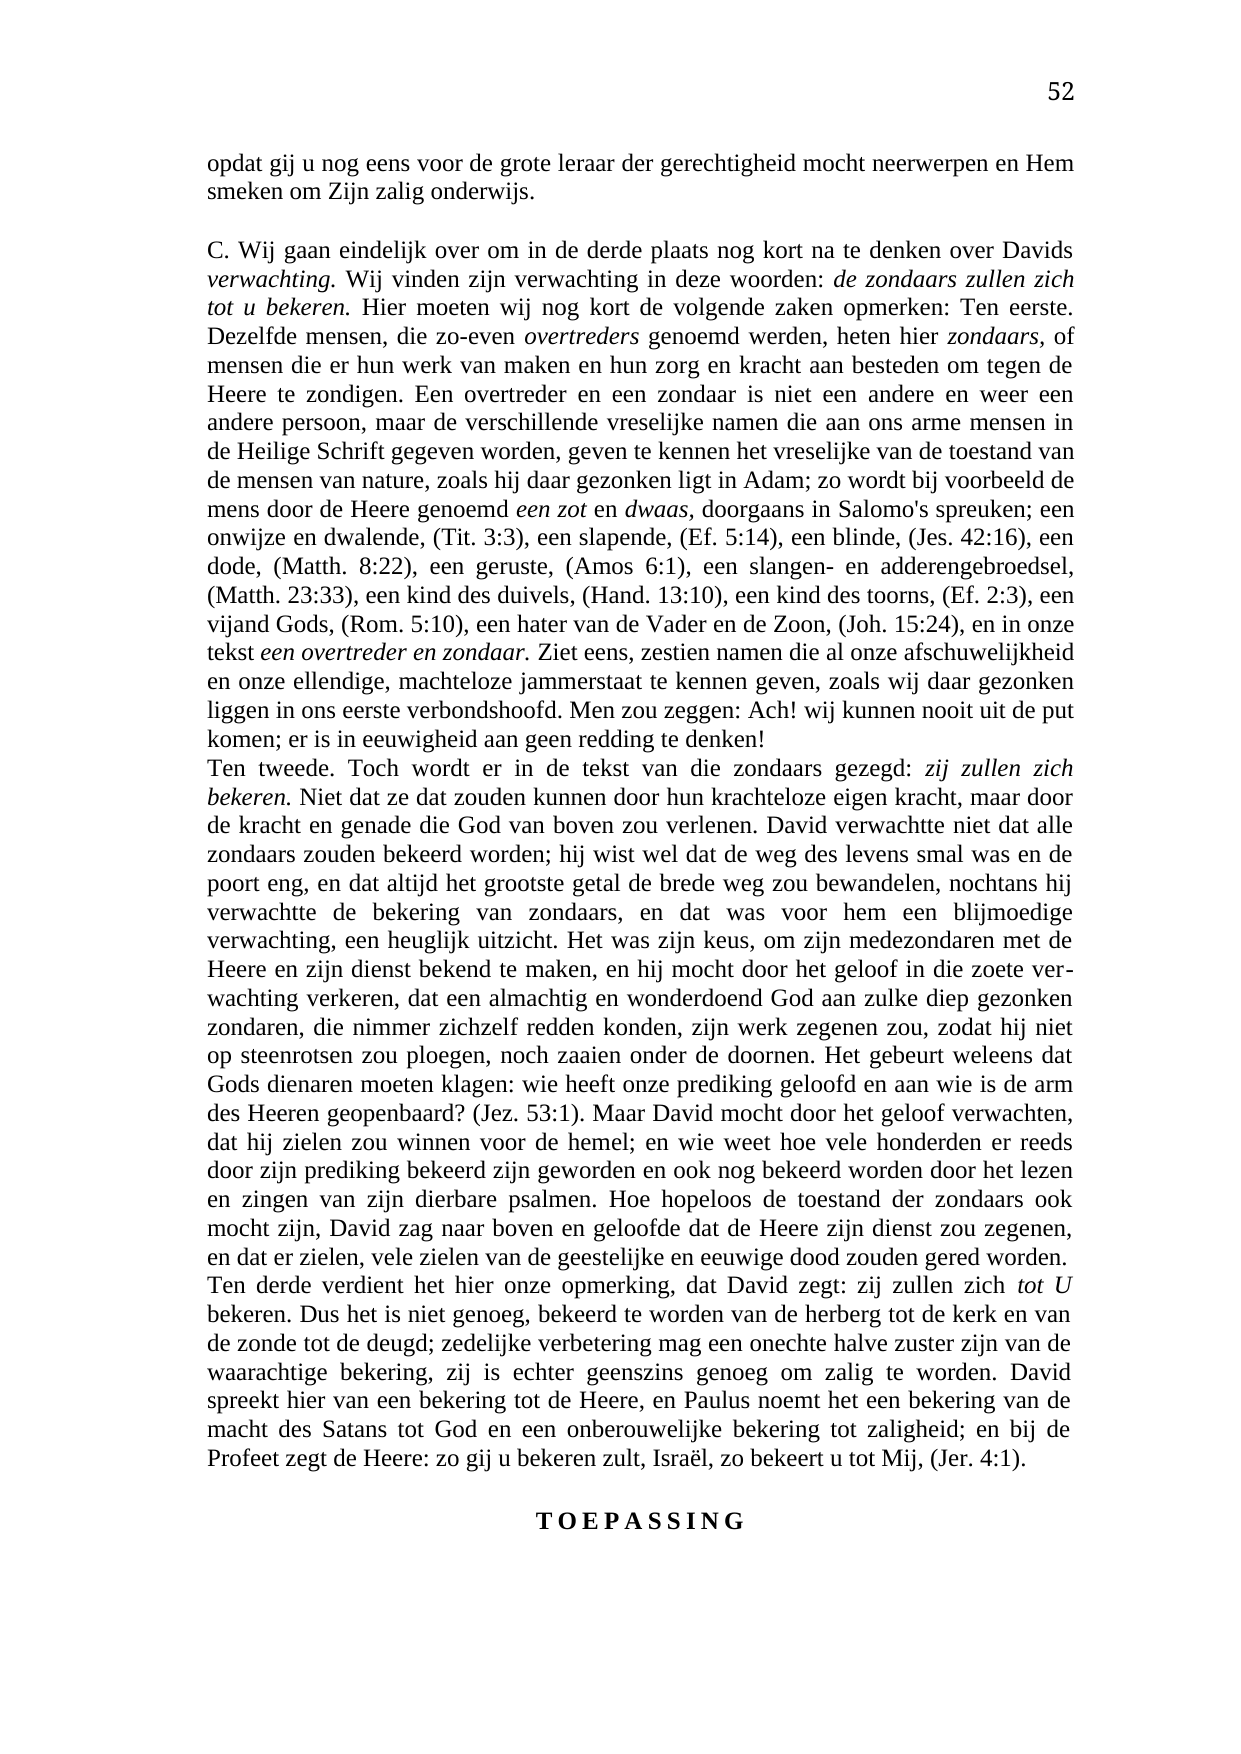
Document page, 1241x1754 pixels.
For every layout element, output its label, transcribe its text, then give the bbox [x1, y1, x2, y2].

text C. Wij gaan eindelijk over om in de derde plaats nog kort na te denken over Davids verwachting. Wij vinden zijn verwachting in deze woorden: de zondaars zullen zich tot u bekeren. Hier moeten wij nog kort de volgende zaken opmerken: Ten eerste. Dezelfde mensen, die zo-even overtreders genoemd werden, heten hier zondaars, of mensen die er hun werk van maken en hun zorg en kracht aan besteden om tegen de Heere te zondigen. Een overtreder en een zondaar is niet een andere en weer een andere persoon, maar de verschillende vreselijke namen die aan ons arme mensen in de Heilige Schrift gegeven worden, geven te kennen het vreselijke van de toestand van de mensen van nature, zoals hij daar gezonken ligt in Adam; zo wordt bij voorbeeld de mens door de Heere genoemd een zot en dwaas, doorgaans in Salomo's spreuken; een onwijze en dwalende, (Tit. 3:3), een slapende, (Ef. 5:14), een blinde, (Jes. 42:16), een dode, (Matth. 8:22), een geruste, (Amos 6:1), een slangen- en adderengebroedsel, (Matth. 23:33), een kind des duivels, (Hand. 13:10), een kind des toorns, (Ef. 2:3), een vijand Gods, (Rom. 5:10), een hater van de Vader en de Zoon, (Joh. 15:24), en in onze tekst een overtreder en zondaar. Ziet eens, zestien namen die al onze afschuwelijkheid en onze ellendige, machteloze jammerstaat te kennen geven, zoals wij daar gezonken liggen in ons eerste verbondshoofd. Men zou zeggen: Ach! wij kunnen nooit uit de put komen; er is in eeuwigheid aan geen redding te denken! [207, 235, 1075, 752]
text Ten derde verdient het hier onze opmerking, dat David zegt: zij zullen zich tot U bekeren. Dus het is niet genoeg, bekeerd te worden van de herberg tot de kerk en van de zonde tot de deugd; zedelijke verbetering mag een onechte halve zuster zijn van de waarachtige bekering, zij is echter geenszins genoeg om zalig te worden. David spreekt hier van een bekering tot de Heere, en Paulus noemt het een bekering van de macht des Satans tot God en een onberouwelijke bekering tot zaligheid; en bij de Profeet zegt de Heere: zo gij u bekeren zult, Israël, zo bekeert u tot Mij, (Jer. 4:1). [207, 1271, 1072, 1472]
text TOEPASSING [207, 1506, 1072, 1535]
text Ten tweede. Toch wordt er in de tekst van die zondaars gezegd: zij zullen zich bekeren. Niet dat ze dat zouden kunnen door hun krachteloze eigen kracht, maar door de kracht en genade die God van boven zou verlenen. David verwachtte niet dat alle zondaars zouden bekeerd worden; hij wist wel dat de weg des levens smal was en de poort eng, en dat altijd het grootste getal de brede weg zou bewandelen, nochtans hij verwachtte de bekering van zondaars, en dat was voor hem een blijmoedige verwachting, een heuglijk uitzicht. Het was zijn keus, om zijn medezondaren met de Heere en zijn dienst bekend te maken, en hij mocht door het geloof in die zoete verwachting verkeren, dat een almachtig en wonderdoend God aan zulke diep gezonken zondaren, die nimmer zichzelf redden konden, zijn werk zegenen zou, zodat hij niet op steenrotsen zou ploegen, noch zaaien onder de doornen. Het gebeurt weleens dat Gods dienaren moeten klagen: wie heeft onze prediking geloofd en aan wie is de arm des Heeren geopenbaard? (Jez. 53:1). Maar David mocht door het geloof verwachten, dat hij zielen zou winnen voor de hemel; en wie weet hoe vele honderden er reeds door zijn prediking bekeerd zijn geworden en ook nog bekeerd worden door het lezen en zingen van zijn dierbare psalmen. Hoe hopeloos de toestand der zondaars ook mocht zijn, David zag naar boven en geloofde dat de Heere zijn dienst zou zegenen, en dat er zielen, vele zielen van de geestelijke en eeuwige dood zouden gered worden. [207, 753, 1074, 1271]
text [207, 148, 1075, 205]
